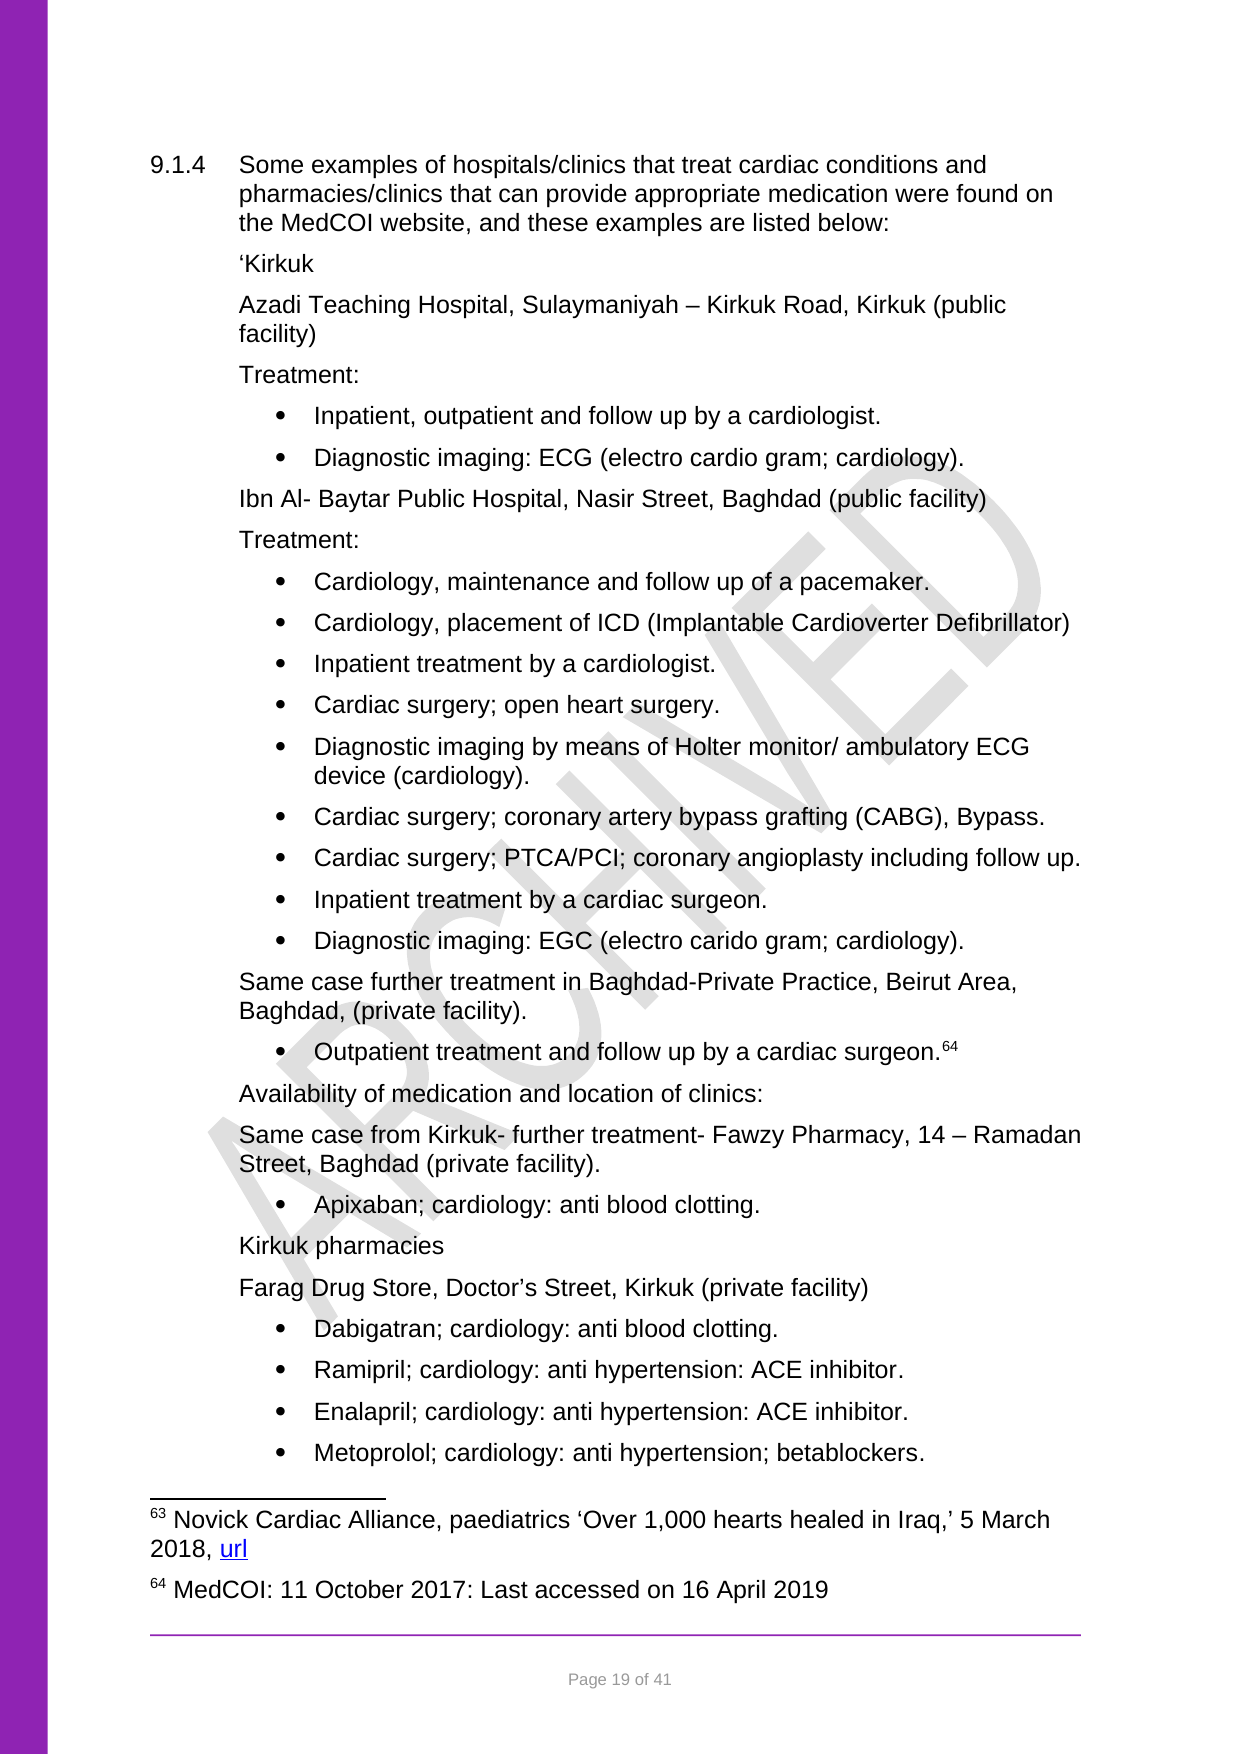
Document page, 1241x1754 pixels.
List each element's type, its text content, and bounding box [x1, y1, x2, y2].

text Availability of medication and location of clinics: [239, 1079, 1090, 1107]
list Inpatient treatment by a cardiologist. [276, 649, 1090, 678]
list Metoprolol; cardiology: anti hypertension; betablockers. [276, 1438, 1090, 1467]
list Enalapril; cardiology: anti hypertension: ACE inhibitor. [276, 1397, 1090, 1425]
text Same case further treatment in Baghdad-Private Practice, Beirut Area, Baghdad, (private facility). [239, 967, 1090, 1025]
list Ramipril; cardiology: anti hypertension: ACE inhibitor. [276, 1355, 1090, 1384]
list Inpatient treatment by a cardiac surgeon. [276, 885, 1090, 913]
list Inpatient, outpatient and follow up by a cardiologist. [276, 401, 1090, 430]
text Ibn Al- Baytar Public Hospital, Nasir Street, Baghdad (public facility) [239, 484, 1090, 513]
text ‘Kirkuk [239, 249, 1090, 277]
text Azadi Teaching Hospital, Sulaymaniyah – Kirkuk Road, Kirkuk (public facility) [239, 290, 1090, 347]
list Apixaban; cardiology: anti blood clotting. [276, 1190, 1090, 1219]
text Treatment: [239, 525, 1090, 554]
list Diagnostic imaging: EGC (electro carido gram; cardiology). [276, 926, 1090, 955]
list Cardiac surgery; PTCA/PCI; coronary angioplasty including follow up. [276, 843, 1090, 872]
list Some examples of hospitals/clinics that treat cardiac conditions and pharmacies/clinics that can provide appropriate medication were found on the MedCOI website, and these examples are listed below: [150, 150, 1090, 236]
list Cardiology, maintenance and follow up of a pacemaker. [276, 566, 1090, 595]
text Treatment: [239, 360, 1090, 389]
text Farag Drug Store, Doctor’s Street, Kirkuk (private facility) [239, 1273, 1090, 1301]
list Outpatient treatment and follow up by a cardiac surgeon. [276, 1037, 1090, 1066]
list Cardiac surgery; coronary artery bypass grafting (CABG), Bypass. [276, 802, 1090, 831]
list Diagnostic imaging by means of Holter monitor/ ambulatory ECG device (cardiology). [276, 732, 1090, 789]
text Same case from Kirkuk- further treatment- Fawzy Pharmacy, 14 – Ramadan Street, Baghdad (private facility). [239, 1120, 1090, 1177]
list Diagnostic imaging: ECG (electro cardio gram; cardiology). [276, 443, 1090, 471]
list Cardiology, placement of ICD (Implantable Cardioverter Defibrillator) [276, 608, 1090, 637]
list Cardiac surgery; open heart surgery. [276, 691, 1090, 719]
text Kirkuk pharmacies [239, 1231, 1090, 1260]
list Dabigatran; cardiology: anti blood clotting. [276, 1314, 1090, 1343]
